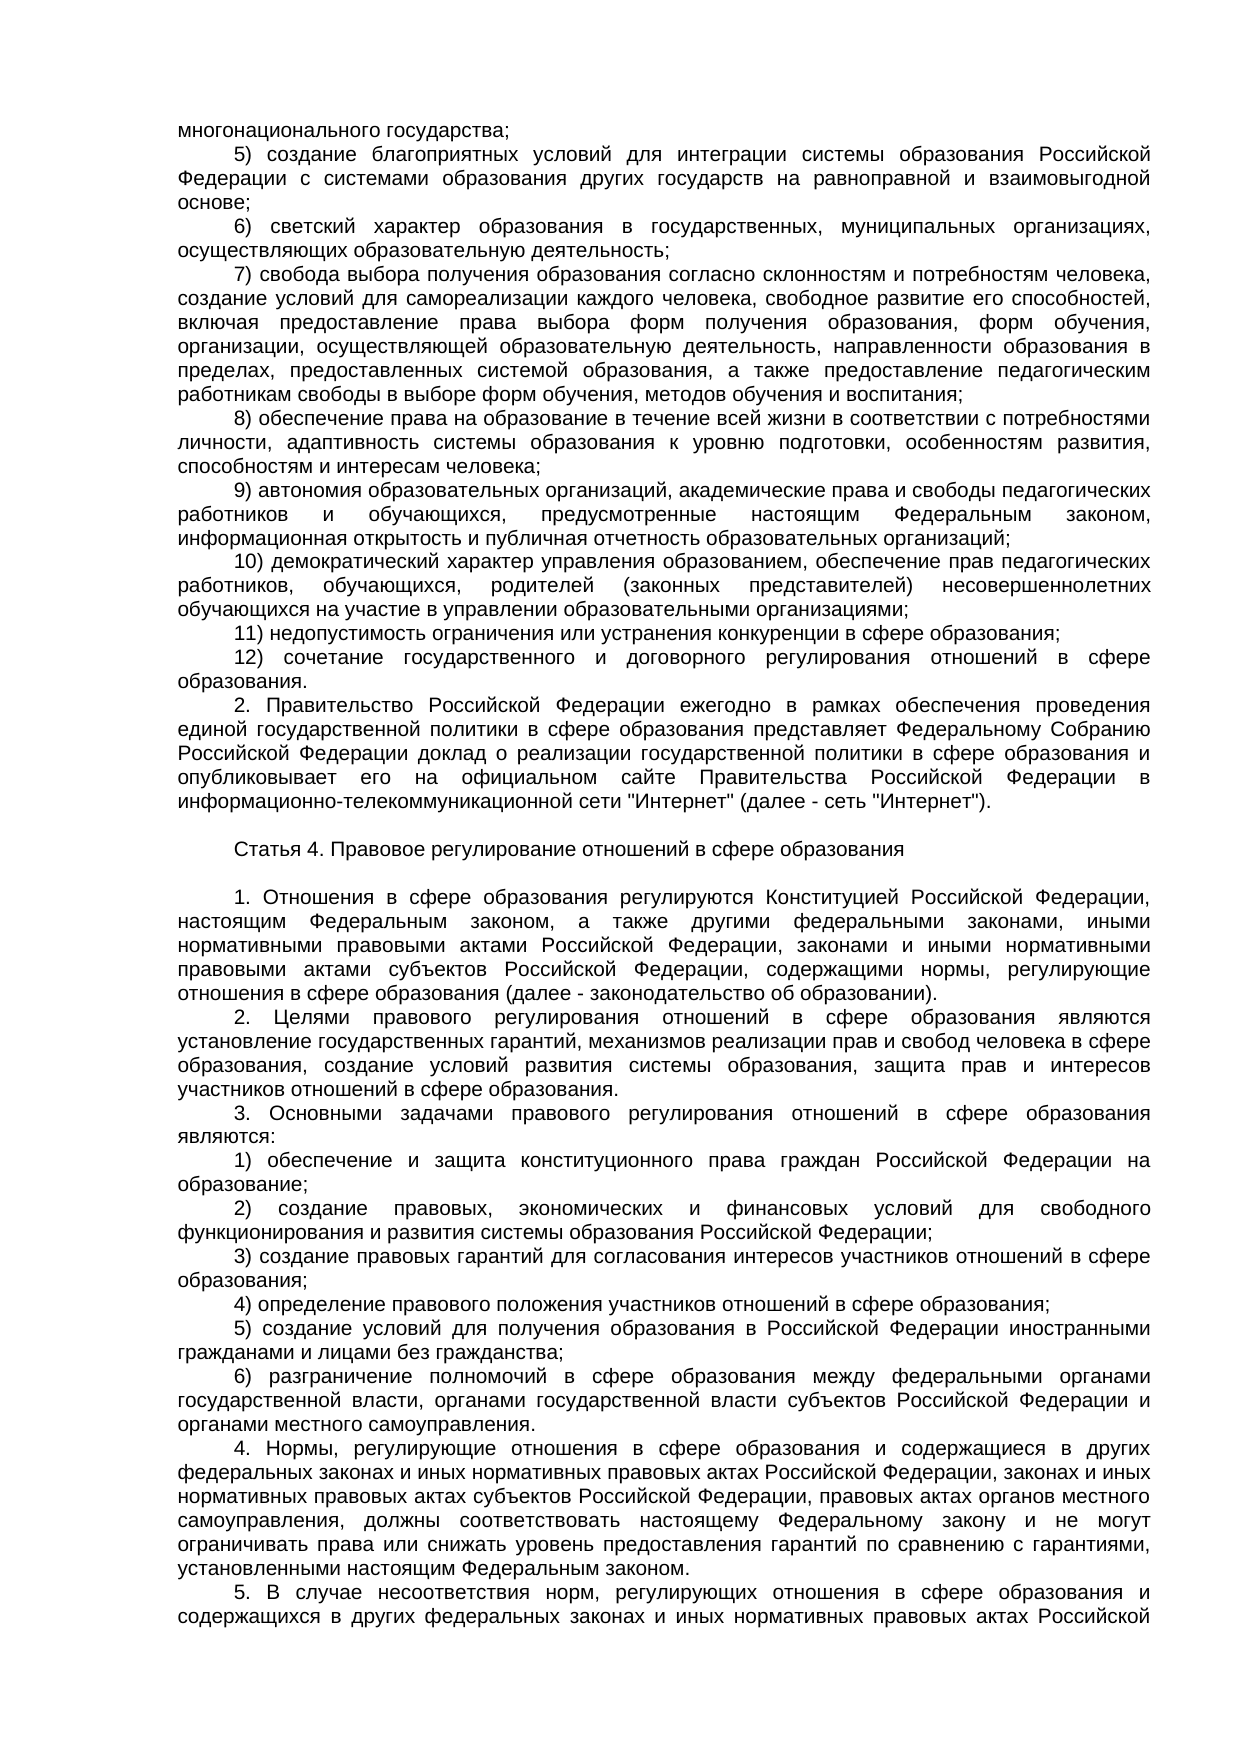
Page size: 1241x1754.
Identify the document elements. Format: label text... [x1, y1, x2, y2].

text 6) разграничение полномочий в сфере образования между федеральными органами государственной власти, органами государственной власти субъектов Российской Федерации и органами местного самоуправления. [177, 1364, 1152, 1436]
text 5) создание благоприятных условий для интеграции системы образования Российской Федерации с системами образования других государств на равноправной и взаимовыгодной основе; [177, 142, 1152, 214]
text 8) обеспечение права на образование в течение всей жизни в соответствии с потребностями личности, адаптивность системы образования к уровню подготовки, особенностям развития, способностям и интересам человека; [177, 406, 1152, 477]
text 1. Отношения в сфере образования регулируются Конституцией Российской Федерации, настоящим Федеральным законом, а также другими федеральными законами, иными нормативными правовыми актами Российской Федерации, законами и иными нормативными правовыми актами субъектов Российской Федерации, содержащими нормы, регулирующие отношения в сфере образования (далее - законодательство об образовании). [177, 885, 1152, 1004]
text 1) обеспечение и защита конституционного права граждан Российской Федерации на образование; [177, 1148, 1152, 1196]
text 6) светский характер образования в государственных, муниципальных организациях, осуществляющих образовательную деятельность; [177, 214, 1152, 262]
text 2. Целями правового регулирования отношений в сфере образования являются установление государственных гарантий, механизмов реализации прав и свобод человека в сфере образования, создание условий развития системы образования, защита прав и интересов участников отношений в сфере образования. [177, 1004, 1152, 1100]
text 9) автономия образовательных организаций, академические права и свободы педагогических работников и обучающихся, предусмотренные настоящим Федеральным законом, информационная открытость и публичная отчетность образовательных организаций; [177, 477, 1152, 549]
text 11) недопустимость ограничения или устранения конкуренции в сфере образования; [177, 621, 1152, 645]
text 2) создание правовых, экономических и финансовых условий для свободного функционирования и развития системы образования Российской Федерации; [177, 1196, 1152, 1244]
text 3) создание правовых гарантий для согласования интересов участников отношений в сфере образования; [177, 1244, 1152, 1292]
text Статья 4. Правовое регулирование отношений в сфере образования [177, 837, 1152, 861]
text 3. Основными задачами правового регулирования отношений в сфере образования являются: [177, 1100, 1152, 1148]
text 4) определение правового положения участников отношений в сфере образования; [177, 1292, 1152, 1316]
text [177, 1579, 1152, 1627]
text 2. Правительство Российской Федерации ежегодно в рамках обеспечения проведения единой государственной политики в сфере образования представляет Федеральному Собранию Российской Федерации доклад о реализации государственной политики в сфере образования и опубликовывает его на официальном сайте Правительства Российской Федерации в информационно-телекоммуникационной сети "Интернет" (далее - сеть "Интернет"). [177, 693, 1152, 813]
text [177, 118, 1152, 142]
text 7) свобода выбора получения образования согласно склонностям и потребностям человека, создание условий для самореализации каждого человека, свободное развитие его способностей, включая предоставление права выбора форм получения образования, форм обучения, организации, осуществляющей образовательную деятельность, направленности образования в пределах, предоставленных системой образования, а также предоставление педагогическим работникам свободы в выборе форм обучения, методов обучения и воспитания; [177, 262, 1152, 406]
text 12) сочетание государственного и договорного регулирования отношений в сфере образования. [177, 645, 1152, 693]
text 5) создание условий для получения образования в Российской Федерации иностранными гражданами и лицами без гражданства; [177, 1316, 1152, 1364]
text 10) демократический характер управления образованием, обеспечение прав педагогических работников, обучающихся, родителей (законных представителей) несовершеннолетних обучающихся на участие в управлении образовательными организациями; [177, 549, 1152, 621]
text 4. Нормы, регулирующие отношения в сфере образования и содержащиеся в других федеральных законах и иных нормативных правовых актах Российской Федерации, законах и иных нормативных правовых актах субъектов Российской Федерации, правовых актах органов местного самоуправления, должны соответствовать настоящему Федеральному закону и не могут ограничивать права или снижать уровень предоставления гарантий по сравнению с гарантиями, установленными настоящим Федеральным законом. [177, 1436, 1152, 1579]
